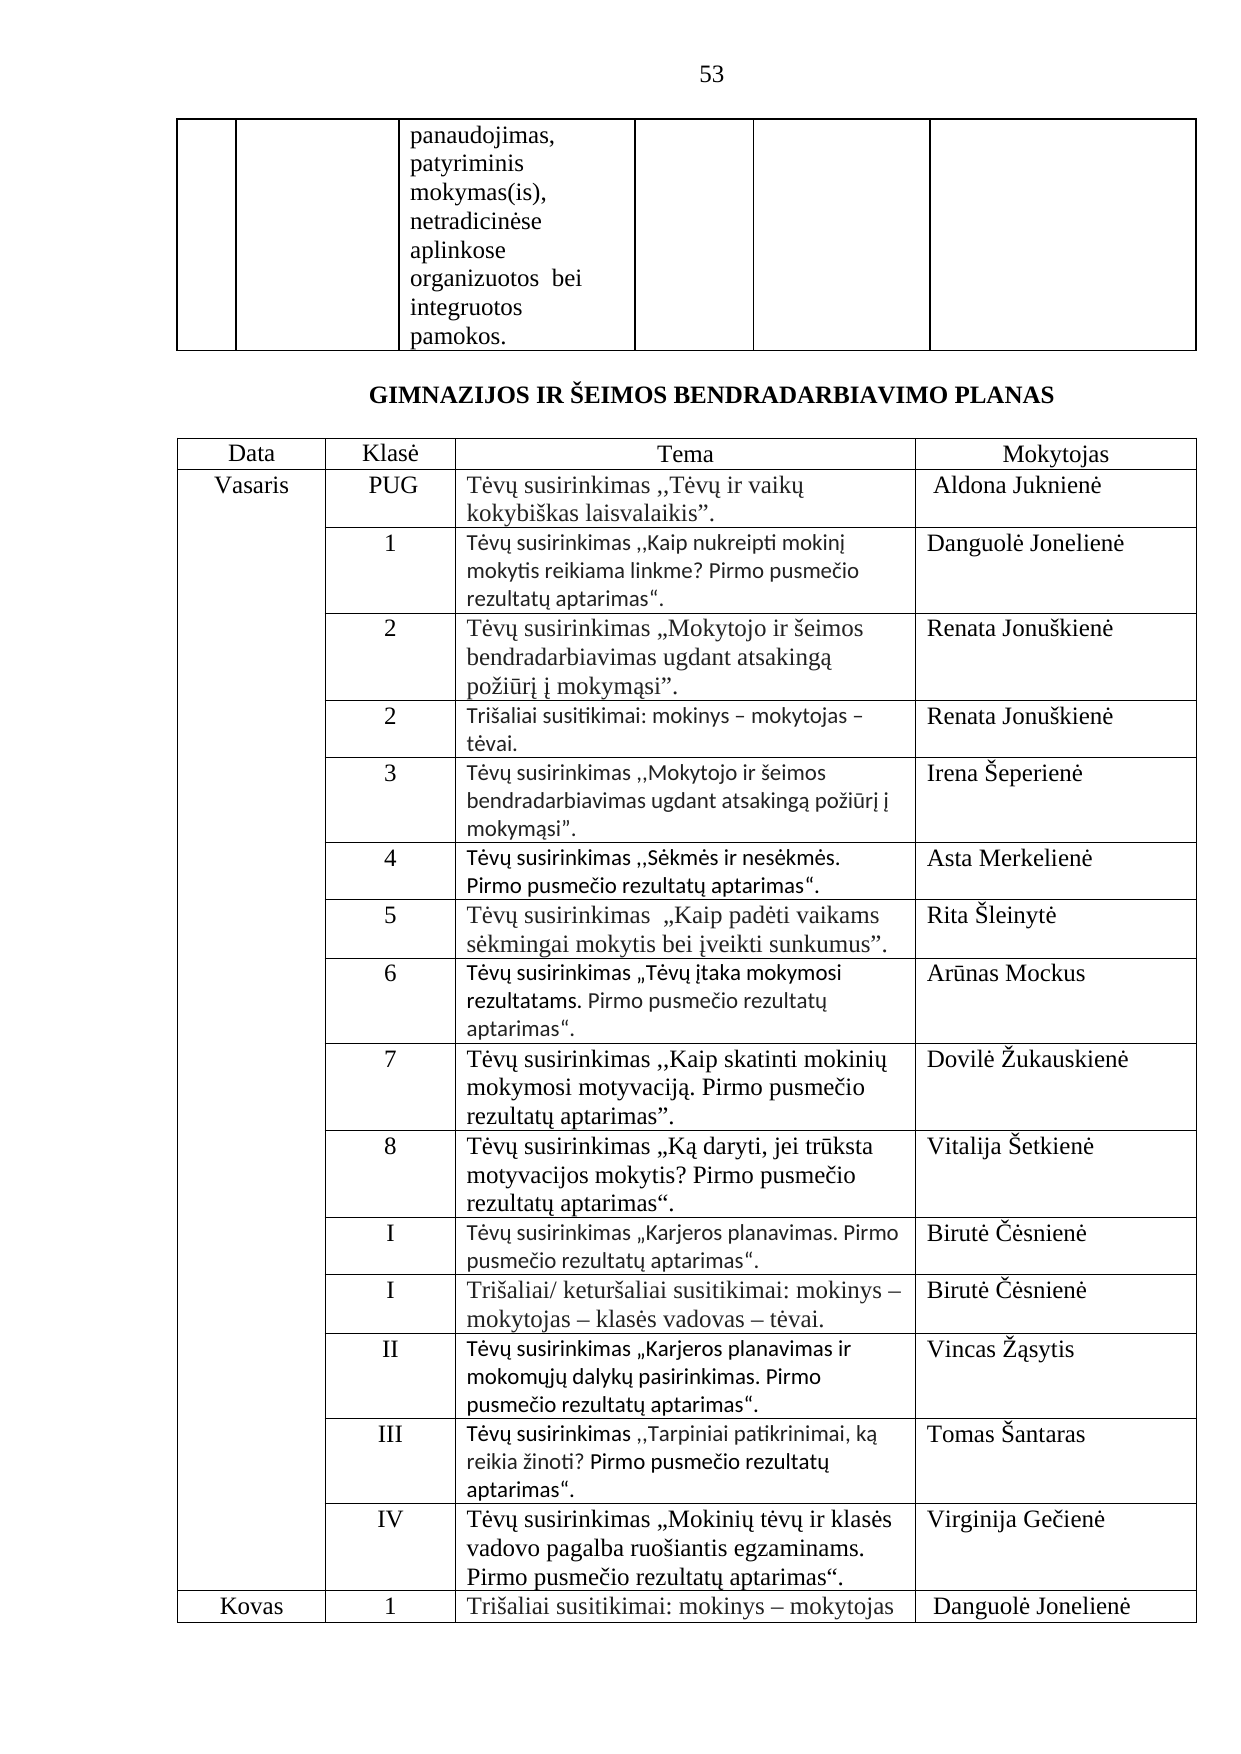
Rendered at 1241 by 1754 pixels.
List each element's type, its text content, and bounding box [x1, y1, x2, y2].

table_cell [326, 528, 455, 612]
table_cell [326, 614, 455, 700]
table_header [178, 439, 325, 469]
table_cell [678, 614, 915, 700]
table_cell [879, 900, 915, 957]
text GIMNAZIJOS IR ŠEIMOS BENDRADARBIAVIMO PLANAS [177, 380, 1181, 409]
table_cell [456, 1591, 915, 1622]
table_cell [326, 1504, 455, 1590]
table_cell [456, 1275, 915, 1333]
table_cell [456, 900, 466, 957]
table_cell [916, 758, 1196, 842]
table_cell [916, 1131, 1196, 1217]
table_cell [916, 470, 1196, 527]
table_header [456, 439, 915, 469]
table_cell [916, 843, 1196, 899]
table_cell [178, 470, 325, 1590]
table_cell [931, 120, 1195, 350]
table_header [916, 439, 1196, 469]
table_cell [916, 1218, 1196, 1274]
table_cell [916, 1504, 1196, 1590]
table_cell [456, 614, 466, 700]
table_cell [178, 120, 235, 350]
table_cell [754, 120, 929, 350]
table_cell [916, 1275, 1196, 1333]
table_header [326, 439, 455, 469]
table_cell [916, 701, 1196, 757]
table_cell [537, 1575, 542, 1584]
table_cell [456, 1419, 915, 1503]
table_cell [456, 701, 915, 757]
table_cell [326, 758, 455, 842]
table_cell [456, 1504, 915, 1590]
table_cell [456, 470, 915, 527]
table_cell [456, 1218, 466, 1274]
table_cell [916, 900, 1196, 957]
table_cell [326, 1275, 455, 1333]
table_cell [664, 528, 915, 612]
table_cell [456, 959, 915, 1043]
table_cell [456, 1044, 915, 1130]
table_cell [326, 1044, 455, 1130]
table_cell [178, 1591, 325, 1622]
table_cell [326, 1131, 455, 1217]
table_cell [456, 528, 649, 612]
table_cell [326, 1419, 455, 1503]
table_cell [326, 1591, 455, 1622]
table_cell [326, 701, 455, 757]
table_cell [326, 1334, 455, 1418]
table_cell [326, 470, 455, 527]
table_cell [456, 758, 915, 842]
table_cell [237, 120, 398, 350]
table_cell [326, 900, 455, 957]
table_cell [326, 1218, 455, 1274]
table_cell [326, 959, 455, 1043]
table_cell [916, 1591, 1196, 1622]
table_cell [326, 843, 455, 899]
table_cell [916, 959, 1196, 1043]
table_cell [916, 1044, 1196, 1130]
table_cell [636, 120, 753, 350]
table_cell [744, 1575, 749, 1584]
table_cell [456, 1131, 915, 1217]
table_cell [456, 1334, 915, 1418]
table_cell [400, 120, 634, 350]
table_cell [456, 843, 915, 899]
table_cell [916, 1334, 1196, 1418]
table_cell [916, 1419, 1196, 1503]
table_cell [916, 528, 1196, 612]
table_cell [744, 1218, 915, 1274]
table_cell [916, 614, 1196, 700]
